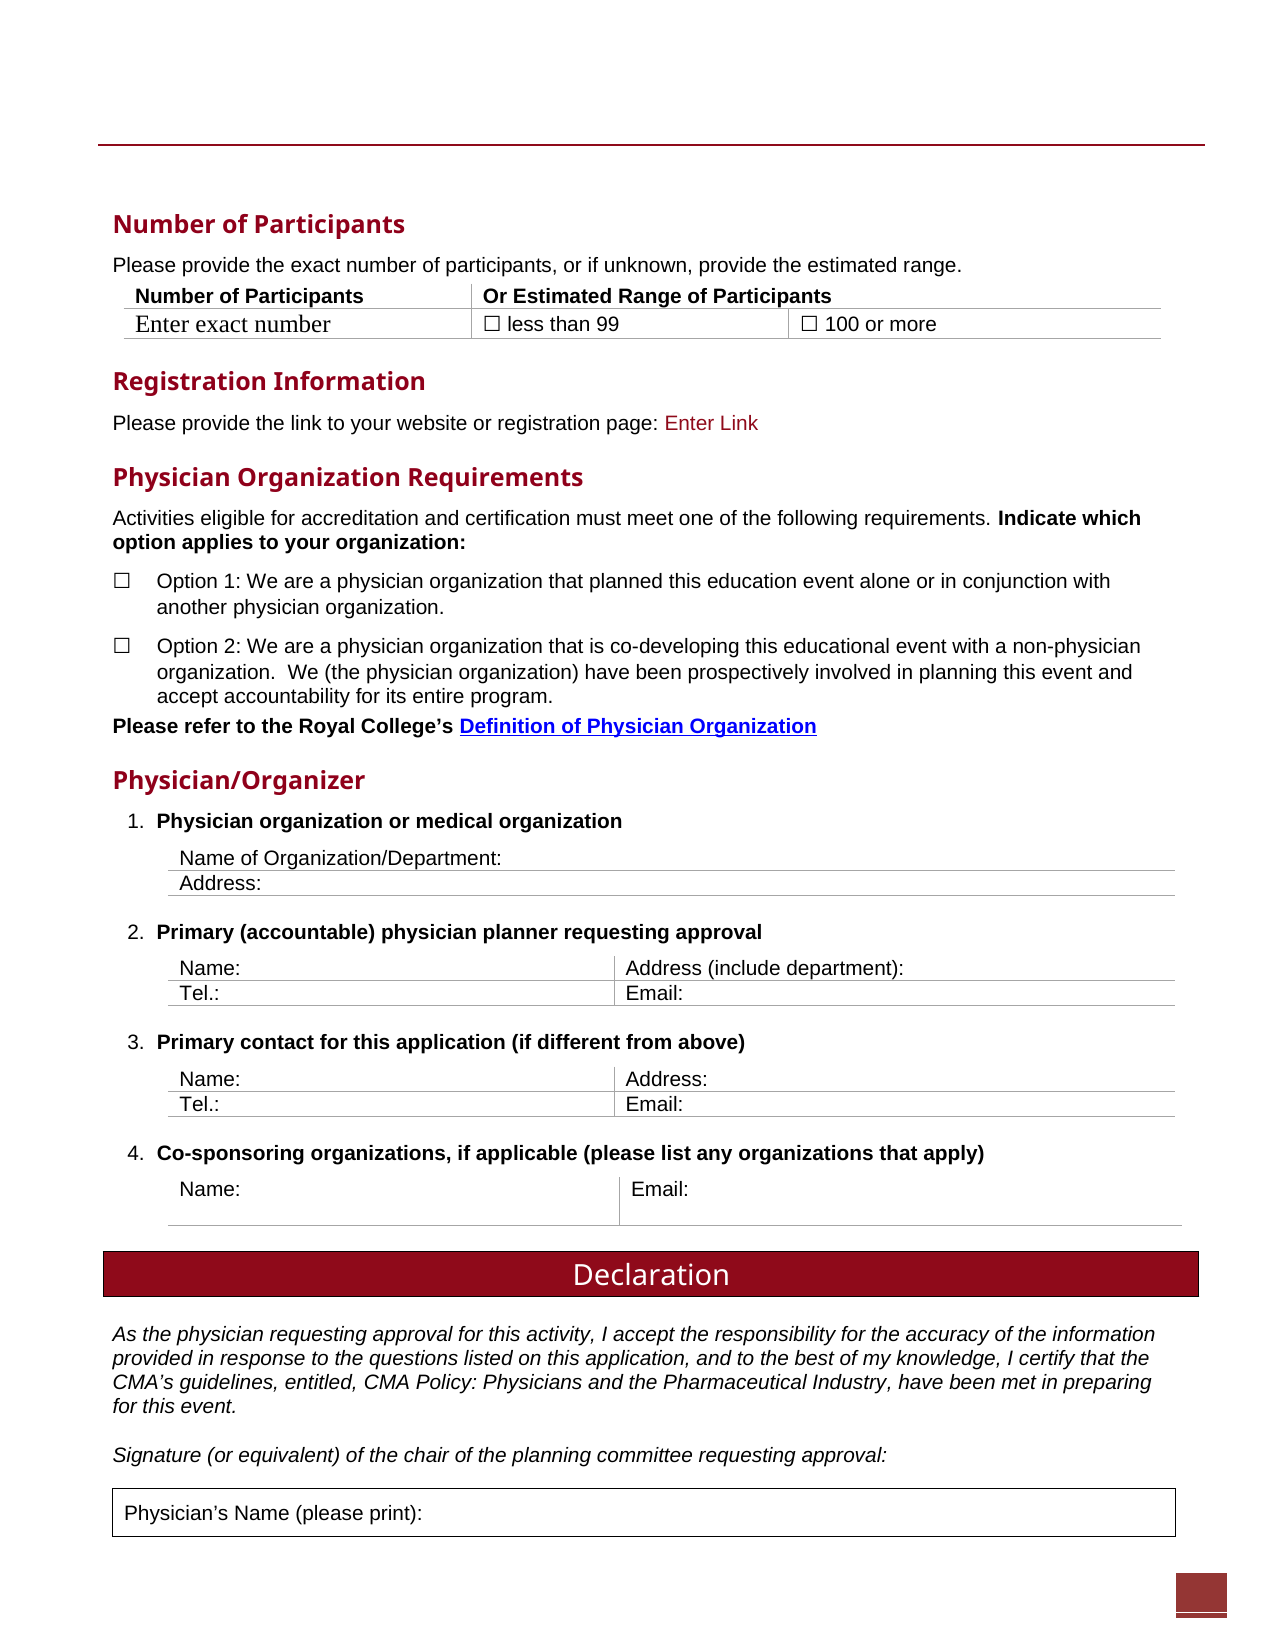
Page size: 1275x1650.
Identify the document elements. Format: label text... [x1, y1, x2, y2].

table_cell 100 or more [789, 309, 1161, 338]
text Please refer to the Royal College’s Definition of Physician Organization [112, 714, 1167, 738]
text Activities eligible for accreditation and certification must meet one of the following requirements. Indicate which option applies to your organization: [112, 506, 1167, 554]
list Primary contact for this application (if different from above) [127, 1030, 1167, 1054]
table_header Physician’s Name (please print): [113, 1489, 1175, 1536]
table_header Email: [620, 1177, 1182, 1225]
list Physician organization or medical organization [127, 809, 1167, 833]
table_header Number of Participants [124, 284, 471, 308]
subtitle Physician/Organizer [112, 763, 1167, 797]
table_cell [124, 309, 471, 338]
text Please provide the link to your website or registration page: [112, 410, 1167, 434]
table_cell Tel.: [168, 1092, 614, 1116]
text As the physician requesting approval for this activity, I accept the responsibility for the accuracy of the information provided in response to the questions listed on this application, and to the best of my knowledge, I certify that the CMA’s guidelines, entitled, CMA Policy: Physicians and the Pharmaceutical Industry, have been met in preparing for this event. [112, 1322, 1167, 1418]
list Co-sponsoring organizations, if applicable (please list any organizations that apply) [127, 1141, 1167, 1164]
subtitle Physician Organization Requirements [112, 459, 1167, 493]
text Option 1: We are a physician organization that planned this education event alone or in conjunction with another physician organization. [112, 566, 1167, 619]
table_header Or Estimated Range of Participants [472, 284, 1161, 308]
table_header Address (include department): [615, 956, 1175, 980]
table_cell Address: [168, 871, 1175, 895]
table_header Name: [168, 1177, 619, 1225]
subtitle Registration Information [112, 364, 1167, 398]
text Please provide the exact number of participants, or if unknown, provide the estimated range. [112, 253, 1167, 277]
table_header Name: [168, 956, 614, 980]
table_header Name: [168, 1067, 614, 1091]
table_header Address: [615, 1067, 1175, 1091]
list Primary (accountable) physician planner requesting approval [127, 920, 1167, 944]
subtitle Declaration [104, 1252, 1198, 1296]
table_header Name of Organization/Department: [168, 846, 1175, 870]
text Signature (or equivalent) of the chair of the planning committee requesting approval: [112, 1443, 1167, 1467]
table_cell Email: [615, 1092, 1175, 1116]
text Option 2: We are a physician organization that is co-developing this educational event with a non-physician organization. We (the physician organization) have been prospectively involved in planning this event and accept accountability for its entire program. [112, 631, 1167, 708]
table_cell Email: [615, 981, 1175, 1005]
table_cell Tel.: [168, 981, 614, 1005]
subtitle Number of Participants [112, 207, 1167, 241]
table_cell less than 99 [472, 309, 788, 338]
